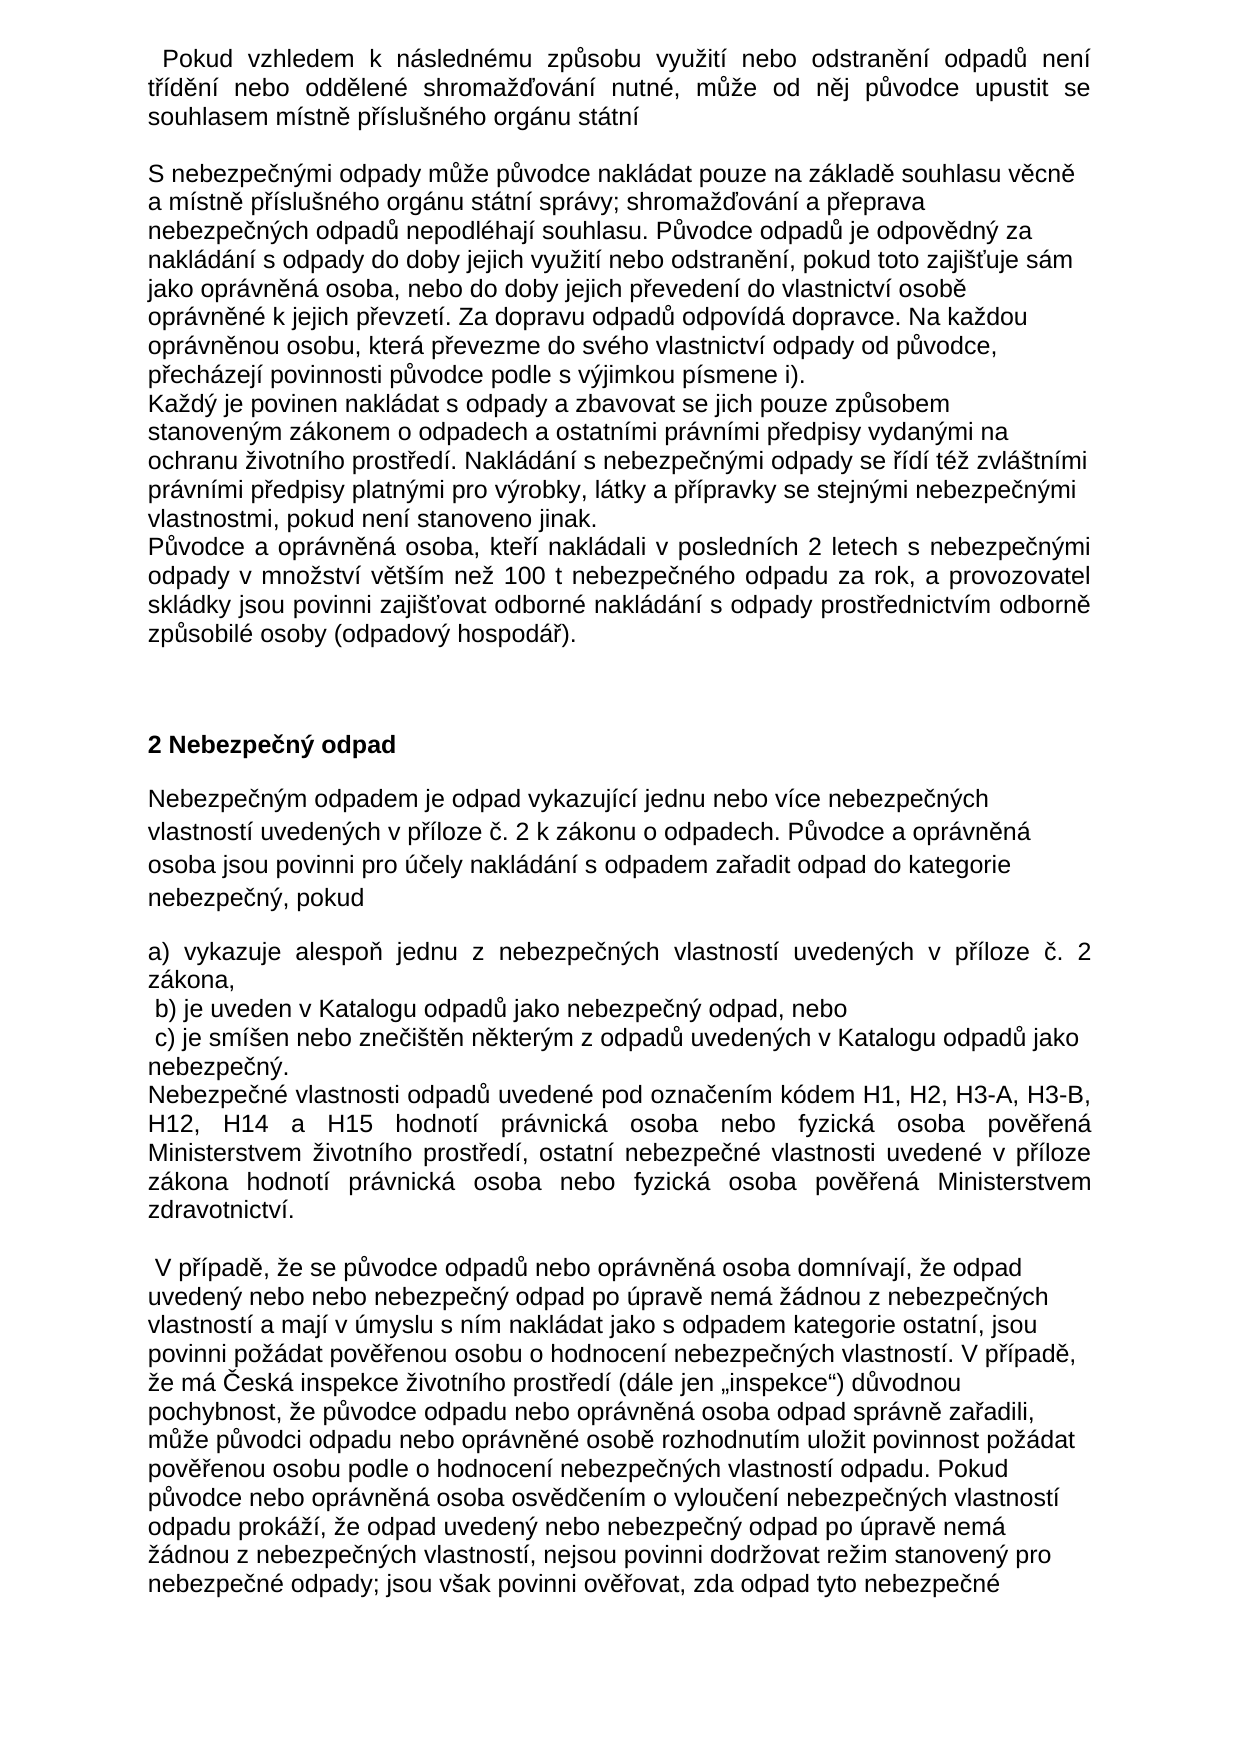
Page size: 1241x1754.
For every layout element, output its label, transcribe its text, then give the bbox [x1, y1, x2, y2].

text b) je uveden v Katalogu odpadů jako nebezpečný odpad, nebo [148, 994, 1093, 1023]
text Nebezpečné vlastnosti odpadů uvedené pod označením kódem H1, H2, H3-A, H3-B, H12, H14 a H15 hodnotí právnická osoba nebo fyzická osoba pověřená Ministerstvem životního prostředí, ostatní nebezpečné vlastnosti uvedené v příloze zákona hodnotí právnická osoba nebo fyzická osoba pověřená Ministerstvem zdravotnictví. [148, 1081, 1093, 1224]
text 2 Nebezpečný odpad [148, 730, 1093, 759]
text Pokud vzhledem k následnému způsobu využití nebo odstranění odpadů není třídění nebo oddělené shromažďování nutné, může od něj původce upustit se souhlasem místně příslušného orgánu státní [148, 44, 1093, 131]
text Každý je povinen nakládat s odpady a zbavovat se jich pouze způsobem stanoveným zákonem o odpadech a ostatními právními předpisy vydanými na ochranu životního prostředí. Nakládání s nebezpečnými odpady se řídí též zvláštními právními předpisy platnými pro výrobky, látky a přípravky se stejnými nebezpečnými vlastnostmi, pokud není stanoveno jinak. [148, 389, 1093, 532]
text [148, 1253, 1093, 1598]
text Nebezpečným odpadem je odpad vykazující jednu nebo více nebezpečných vlastností uvedených v příloze č. 2 k zákonu o odpadech. Původce a oprávněná osoba jsou povinni pro účely nakládání s odpadem zařadit odpad do kategorie nebezpečný, pokud [148, 784, 1093, 912]
text S nebezpečnými odpady může původce nakládat pouze na základě souhlasu věcně a místně příslušného orgánu státní správy; shromažďování a přeprava nebezpečných odpadů nepodléhají souhlasu. Původce odpadů je odpovědný za nakládání s odpady do doby jejich využití nebo odstranění, pokud toto zajišťuje sám jako oprávněná osoba, nebo do doby jejich převedení do vlastnictví osobě oprávněné k jejich převzetí. Za dopravu odpadů odpovídá dopravce. Na každou oprávněnou osobu, která převezme do svého vlastnictví odpady od původce, přecházejí povinnosti původce podle s výjimkou písmene i). [148, 159, 1093, 389]
text a) vykazuje alespoň jednu z nebezpečných vlastností uvedených v příloze č. 2 zákona, [148, 937, 1093, 994]
text c) je smíšen nebo znečištěn některým z odpadů uvedených v Katalogu odpadů jako nebezpečný. [148, 1023, 1093, 1081]
text Původce a oprávněná osoba, kteří nakládali v posledních 2 letech s nebezpečnými odpady v množství větším než 100 t nebezpečného odpadu za rok, a provozovatel skládky jsou povinni zajišťovat odborné nakládání s odpady prostřednictvím odborně způsobilé osoby (odpadový hospodář). [148, 532, 1093, 647]
